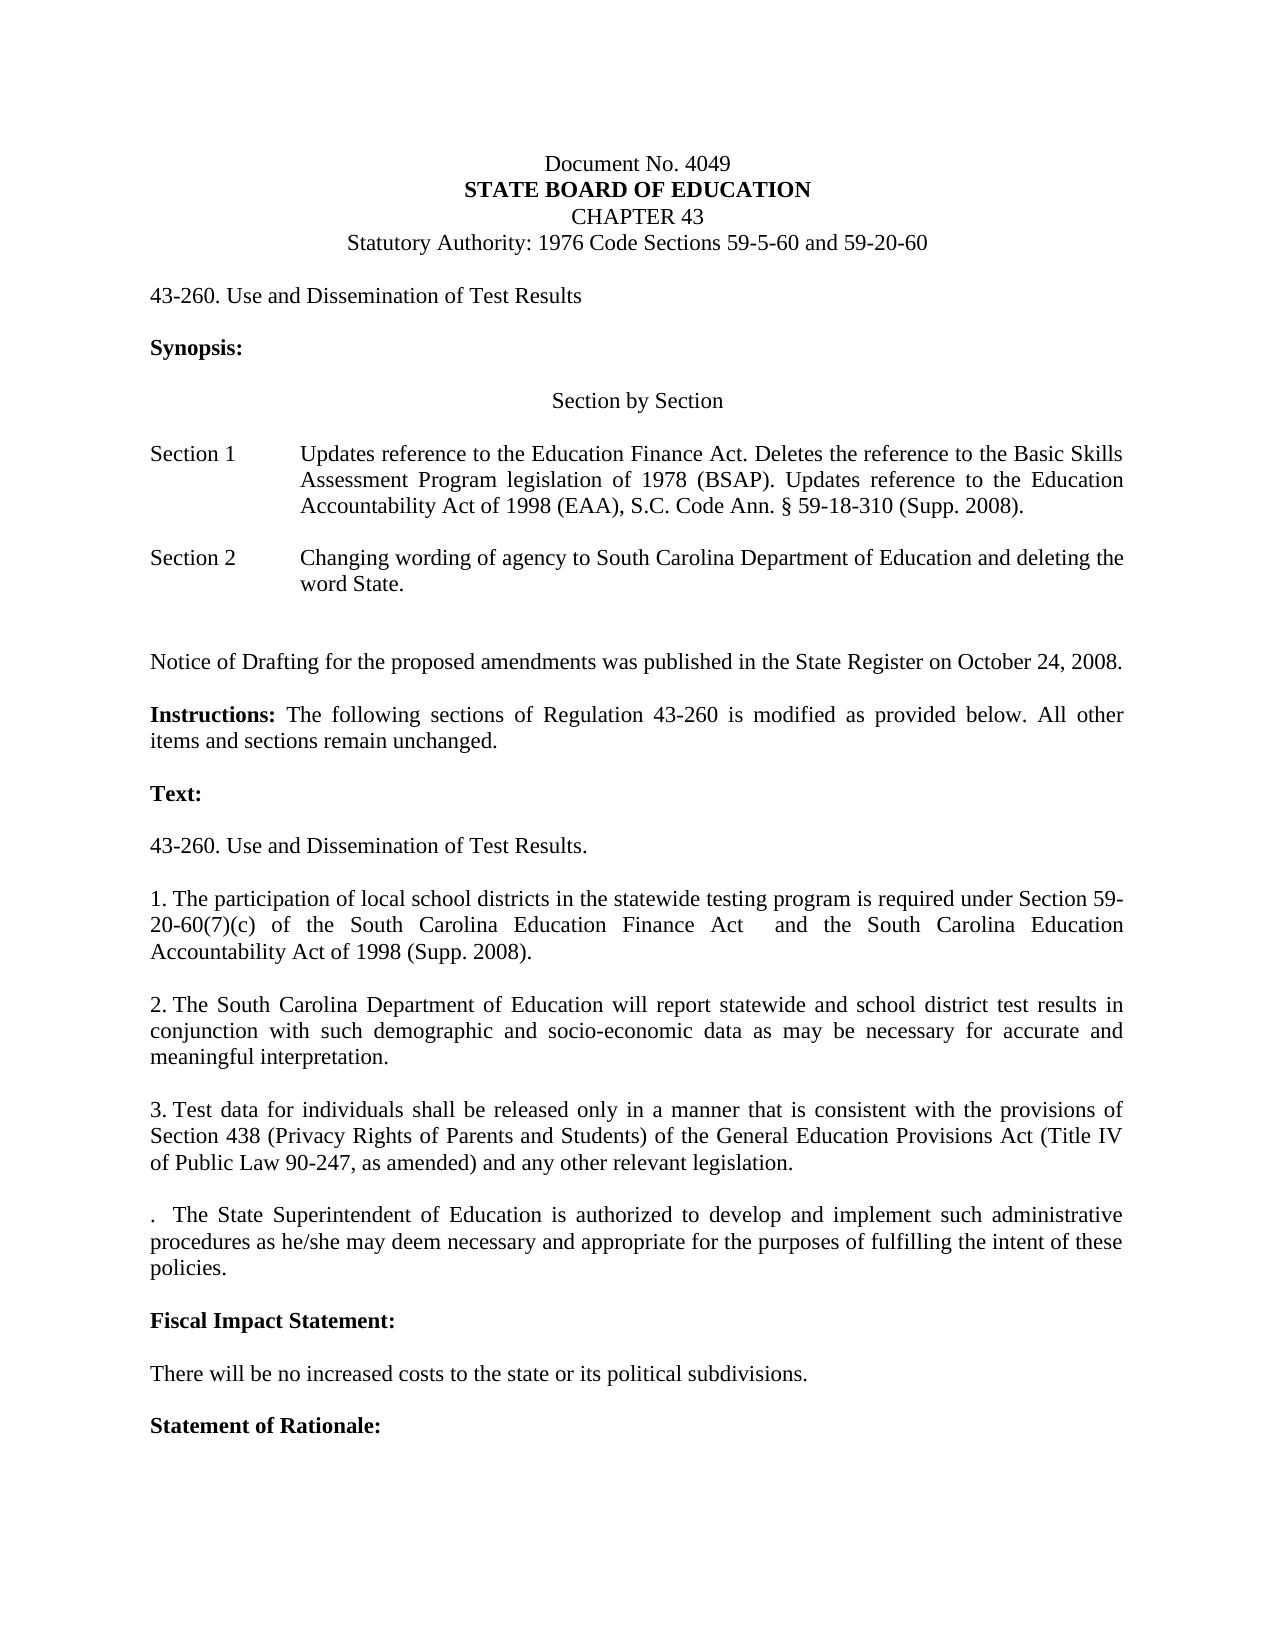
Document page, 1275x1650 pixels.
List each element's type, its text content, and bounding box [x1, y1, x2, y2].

text Notice of Drafting for the proposed amendments was published in the State Register on October 24, 2008. [150, 648, 1125, 674]
text 1. The participation of local school districts in the statewide testing program is required under Section 59-20-60(7)(c) of the South Carolina Education Finance Act and the South Carolina Education Accountability Act of 1998 (Supp. 2008). [150, 885, 1125, 964]
text Instructions: The following sections of Regulation 43-260 is modified as provided below. All other items and sections remain unchanged. [150, 701, 1125, 753]
text 2. The South Carolina Department of Education will report statewide and school district test results in conjunction with such demographic and socio-economic data as may be necessary for accurate and meaningful interpretation. [150, 991, 1125, 1070]
text . The State Superintendent of Education is authorized to develop and implement such administrative procedures as he/she may deem necessary and appropriate for the purposes of fulfilling the intent of these policies. [150, 1201, 1125, 1281]
text Section 1 Updates reference to the Education Finance Act. Deletes the reference to the Basic Skills Assessment Program legislation of 1978 (BSAP). Updates reference to the Education Accountability Act of 1998 (EAA), S.C. Code Ann. § 59-18-310 (Supp. 2008). [150, 440, 1125, 519]
text Section by Section [150, 387, 1125, 413]
text 43-260. Use and Dissemination of Test Results [150, 282, 1125, 308]
text Text: [150, 780, 1125, 806]
text Section 2 Changing wording of agency to South Carolina Department of Education and deleting the word State. [150, 544, 1125, 597]
text CHAPTER 43 [150, 203, 1125, 229]
text STATE BOARD OF EDUCATION [150, 176, 1125, 203]
text Synopsis: [150, 334, 1125, 361]
text There will be no increased costs to the state or its political subdivisions. [150, 1359, 1125, 1386]
text Statutory Authority: 1976 Code Sections 59-5-60 and 59-20-60 [150, 229, 1125, 255]
text 3. Test data for individuals shall be released only in a manner that is consistent with the provisions of Section 438 (Privacy Rights of Parents and Students) of the General Education Provisions Act (Title IV of Public Law 90-247, as amended) and any other relevant legislation. [150, 1096, 1125, 1175]
text Document No. 4049 [150, 150, 1125, 176]
text Fiscal Impact Statement: [150, 1307, 1125, 1333]
text 43-260. Use and Dissemination of Test Results. [150, 832, 1125, 859]
text Statement of Rationale: [150, 1412, 1125, 1439]
